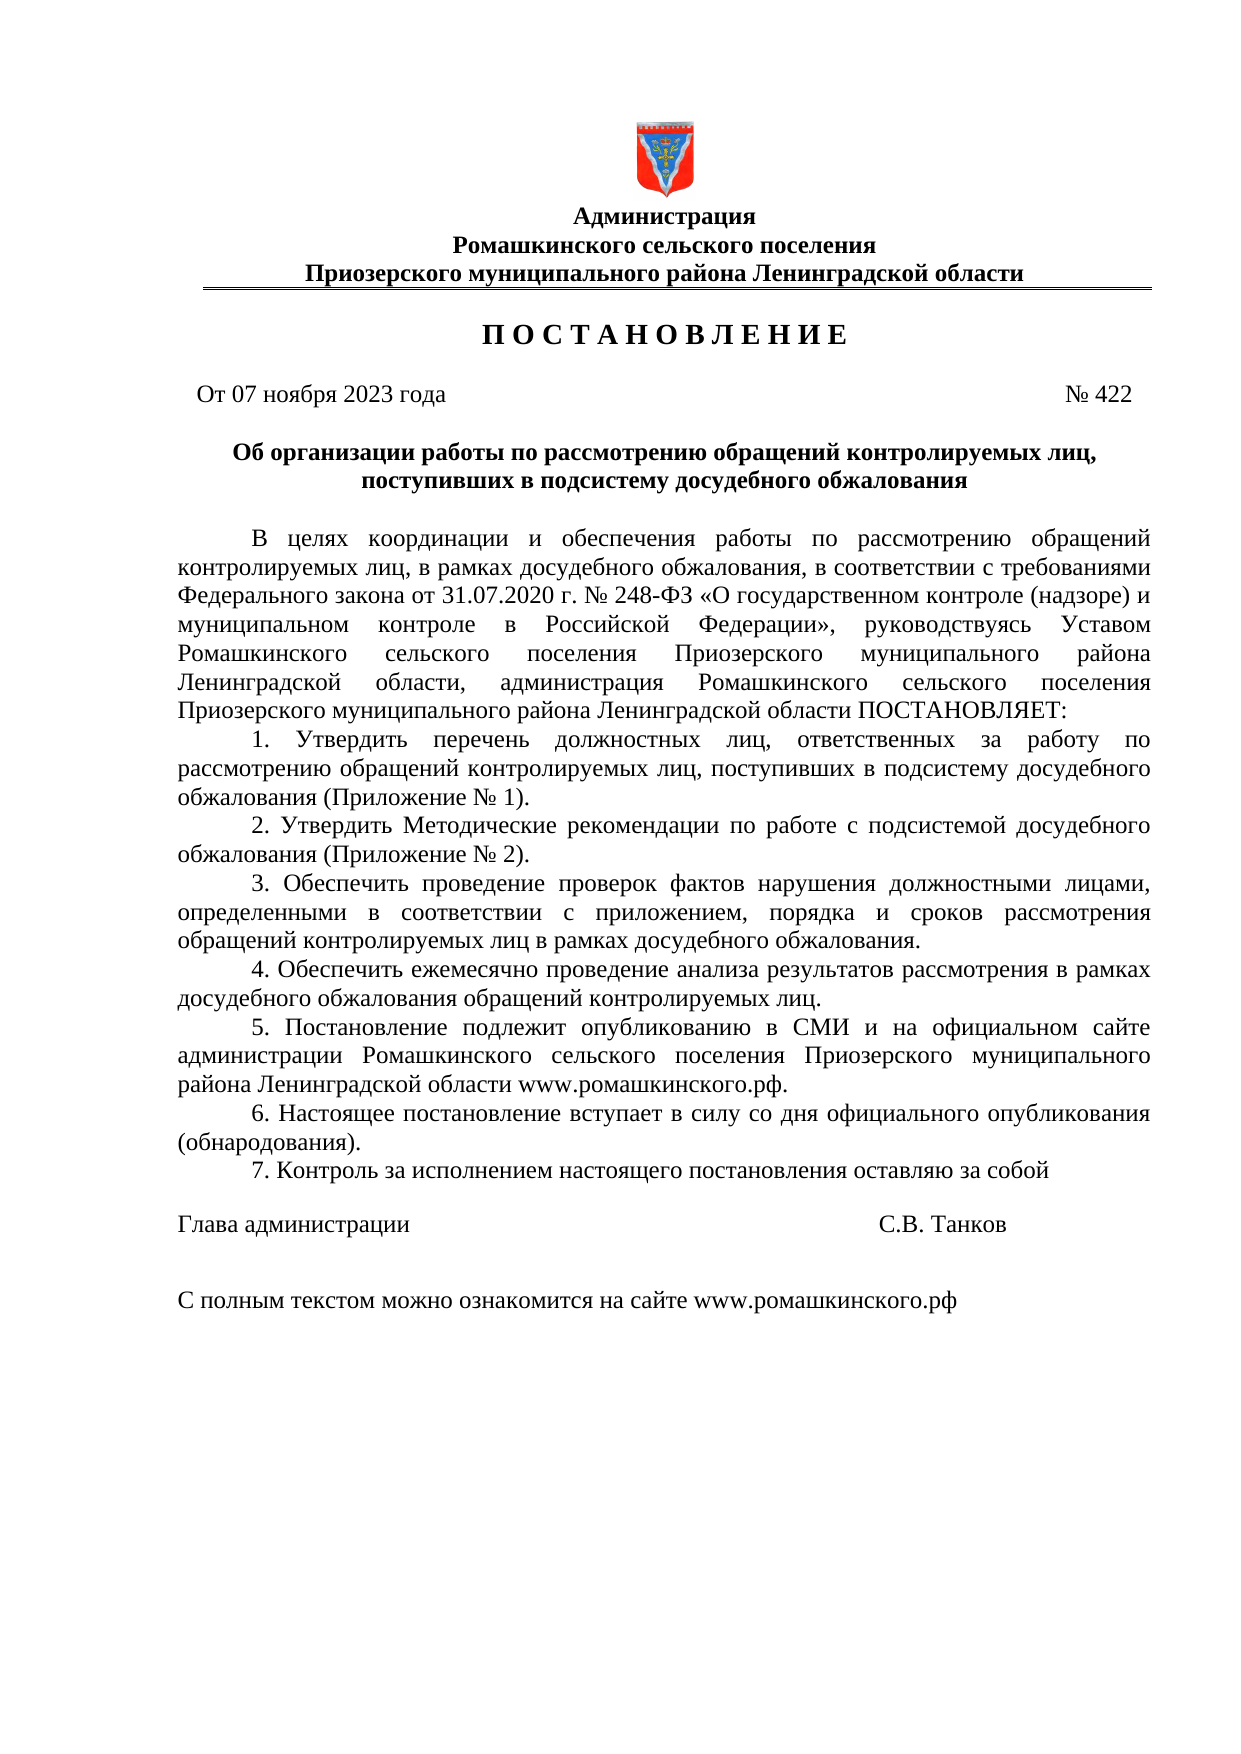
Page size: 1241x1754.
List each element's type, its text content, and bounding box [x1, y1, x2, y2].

text В целях координации и обеспечения работы по рассмотрению обращений контролируемых лиц, в рамках досудебного обжалования, в соответствии с требованиями Федерального закона от 31.07.2020 г. № 248-ФЗ «О государственном контроле (надзоре) и муниципальном контроле в Российской Федерации», руководствуясь Уставом Ромашкинского сельского поселения Приозерского муниципального района Ленинградской области, администрация Ромашкинского сельского поселения Приозерского муниципального района Ленинградской области ПОСТАНОВЛЯЕТ: [177, 523, 1152, 724]
text 3. Обеспечить проведение проверок фактов нарушения должностными лицами, определенными в соответствии с приложением, порядка и сроков рассмотрения обращений контролируемых лиц в рамках досудебного обжалования. [177, 868, 1152, 954]
text 5. Постановление подлежит опубликованию в СМИ и на официальном сайте администрации Ромашкинского сельского поселения Приозерского муниципального района Ленинградской области www.ромашкинского.рф. [177, 1012, 1152, 1098]
text Приозерского муниципального района Ленинградской области [177, 258, 1152, 287]
text Глава администрации С.В. Танков [177, 1213, 1152, 1238]
text 1. Утвердить перечень должностных лиц, ответственных за работу по рассмотрению обращений контролируемых лиц, поступивших в подсистему досудебного обжалования (Приложение № 1). [177, 724, 1152, 810]
text 6. Настоящее постановление вступает в силу со дня официального опубликования (обнародования). [177, 1098, 1152, 1155]
text 2. Утвердить Методические рекомендации по работе с подсистемой досудебного обжалования (Приложение № 2). [177, 810, 1152, 868]
text П О С Т А Н О В Л Е Н И Е [177, 317, 1152, 350]
text 4. Обеспечить ежемесячно проведение анализа результатов рассмотрения в рамках досудебного обжалования обращений контролируемых лиц. [177, 954, 1152, 1012]
table_header [203, 290, 1152, 298]
text С полным текстом можно ознакомится на сайте www.ромашкинского.рф [177, 1286, 1152, 1314]
text 7. Контроль за исполнением настоящего постановления оставляю за собой [177, 1155, 1152, 1184]
text Администрация [177, 201, 1152, 230]
text Об организации работы по рассмотрению обращений контролируемых лиц, поступивших в подсистему досудебного обжалования [177, 437, 1152, 494]
text Ромашкинского сельского поселения [177, 230, 1152, 258]
text От 07 ноября 2023 года № 422 [177, 379, 1152, 408]
